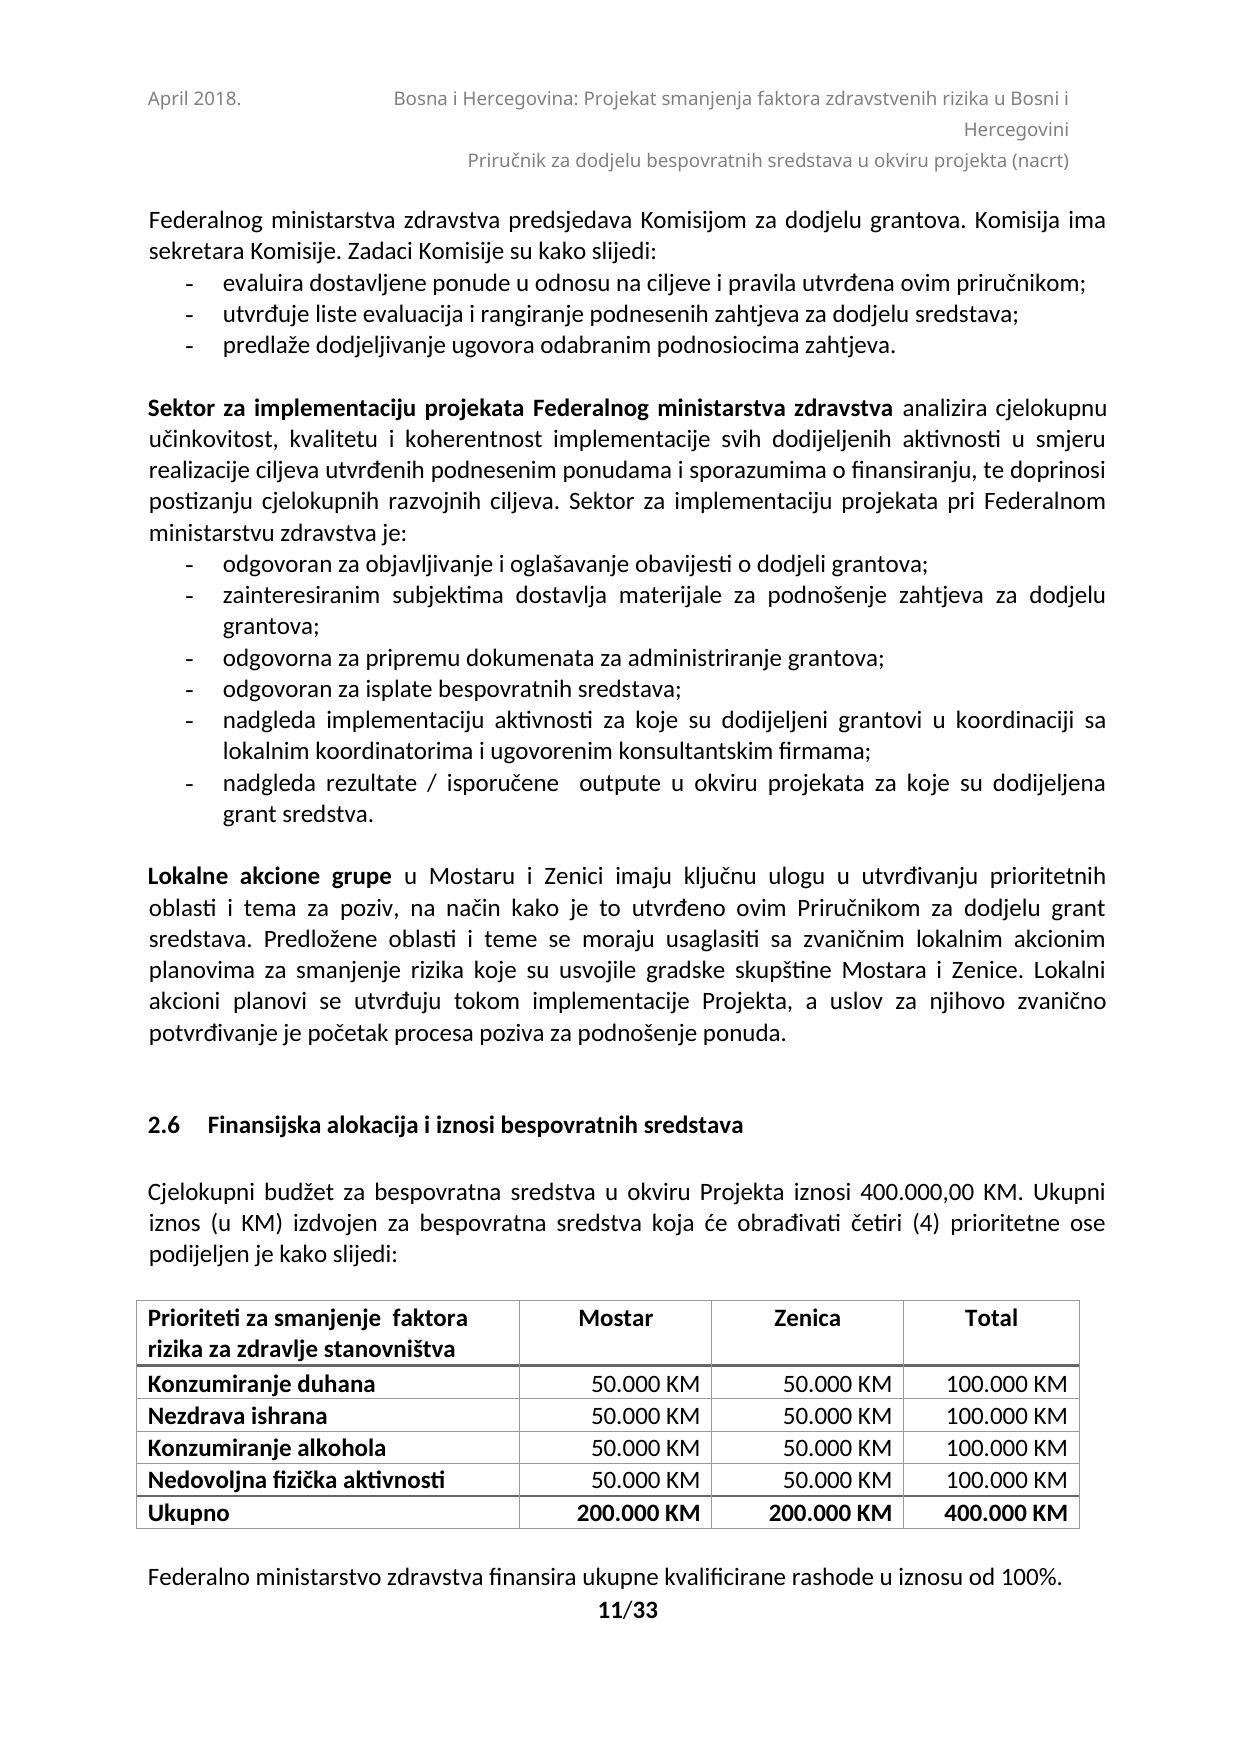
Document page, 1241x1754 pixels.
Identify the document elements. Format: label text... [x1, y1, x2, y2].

text Lokalne akcione grupe u Mostaru i Zenici imaju ključnu ulogu u utvrđivanju prioritetnih oblasti i tema za poziv, na način kako je to utvrđeno ovim Priručnikom za dodjelu grant sredstava. Predložene oblasti i teme se moraju usaglasiti sa zvaničnim lokalnim akcionim planovima za smanjenje rizika koje su usvojile gradske skupštine Mostara i Zenice. Lokalni akcioni planovi se utvrđuju tokom implementacije Projekta, a uslov za njihovo zvanično potvrđivanje je početak procesa poziva za podnošenje ponuda. [148, 860, 1107, 1047]
table_cell 100.000 KM [904, 1399, 1079, 1431]
list zainteresiranim subjektima dostavlja materijale za podnošenje zahtjeva za dodjelu grantova; [185, 578, 1107, 641]
table_cell 50.000 KM [712, 1367, 903, 1398]
table_header Total [904, 1301, 1079, 1364]
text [148, 203, 1107, 266]
table_cell 200.000 KM [712, 1497, 903, 1528]
list utvrđuje liste evaluacija i rangiranje podnesenih zahtjeva za dodjelu sredstava; [185, 297, 1107, 328]
table_header Prioriteti za smanjenje faktora rizika za zdravlje stanovništva [137, 1301, 519, 1364]
table_cell 50.000 KM [712, 1432, 903, 1463]
table_cell Ukupno [137, 1497, 519, 1528]
table_cell 50.000 KM [520, 1432, 711, 1463]
table_cell Nedovoljna fizička aktivnosti [137, 1464, 519, 1495]
text Cjelokupni budžet za bespovratna sredstva u okviru Projekta iznosi 400.000,00 KM. Ukupni iznos (u KM) izdvojen za bespovratna sredstva koja će obrađivati četiri (4) prioritetne ose podijeljen je kako slijedi: [148, 1175, 1107, 1269]
text Sektor za implementaciju projekata Federalnog ministarstva zdravstva analizira cjelokupnu učinkovitost, kvalitetu i koherentnost implementacije svih dodijeljenih aktivnosti u smjeru realizacije ciljeva utvrđenih podnesenim ponudama i sporazumima o finansiranju, te doprinosi postizanju cjelokupnih razvojnih ciljeva. Sektor za implementaciju projekata pri Federalnom ministarstvu zdravstva je: [148, 391, 1107, 547]
table_cell Konzumiranje alkohola [137, 1432, 519, 1463]
table_cell 100.000 KM [904, 1464, 1079, 1495]
table_cell 100.000 KM [904, 1367, 1079, 1398]
table_cell 50.000 KM [520, 1464, 711, 1495]
list odgovorna za pripremu dokumenata za administriranje grantova; [185, 641, 1107, 672]
list odgovoran za objavljivanje i oglašavanje obavijesti o dodjeli grantova; [185, 547, 1107, 578]
table_cell 100.000 KM [904, 1432, 1079, 1463]
table_cell 50.000 KM [712, 1464, 903, 1495]
table_cell Konzumiranje duhana [137, 1367, 519, 1398]
subtitle Finansijska alokacija i iznosi bespovratnih sredstava [148, 1110, 1107, 1140]
list predlaže dodjeljivanje ugovora odabranim podnosiocima zahtjeva. [185, 328, 1107, 360]
list nadgleda implementaciju aktivnosti za koje su dodijeljeni grantovi u koordinaciji sa lokalnim koordinatorima i ugovorenim konsultantskim firmama; [185, 703, 1107, 766]
table_cell 50.000 KM [520, 1399, 711, 1431]
table_cell 200.000 KM [520, 1497, 711, 1528]
list evaluira dostavljene ponude u odnosu na ciljeve i pravila utvrđena ovim priručnikom; [185, 266, 1107, 297]
list odgovoran za isplate bespovratnih sredstava; [185, 672, 1107, 703]
table_header Zenica [712, 1301, 903, 1364]
text Federalno ministarstvo zdravstva finansira ukupne kvalificirane rashode u iznosu od 100%. [148, 1560, 1107, 1591]
list nadgleda rezultate / isporučene outpute u okviru projekata za koje su dodijeljena grant sredstva. [185, 766, 1107, 828]
table_cell 50.000 KM [712, 1399, 903, 1431]
table_header Mostar [520, 1301, 711, 1364]
table_cell 400.000 KM [904, 1497, 1079, 1528]
table_cell 50.000 KM [520, 1367, 711, 1398]
table_cell Nezdrava ishrana [137, 1399, 519, 1431]
